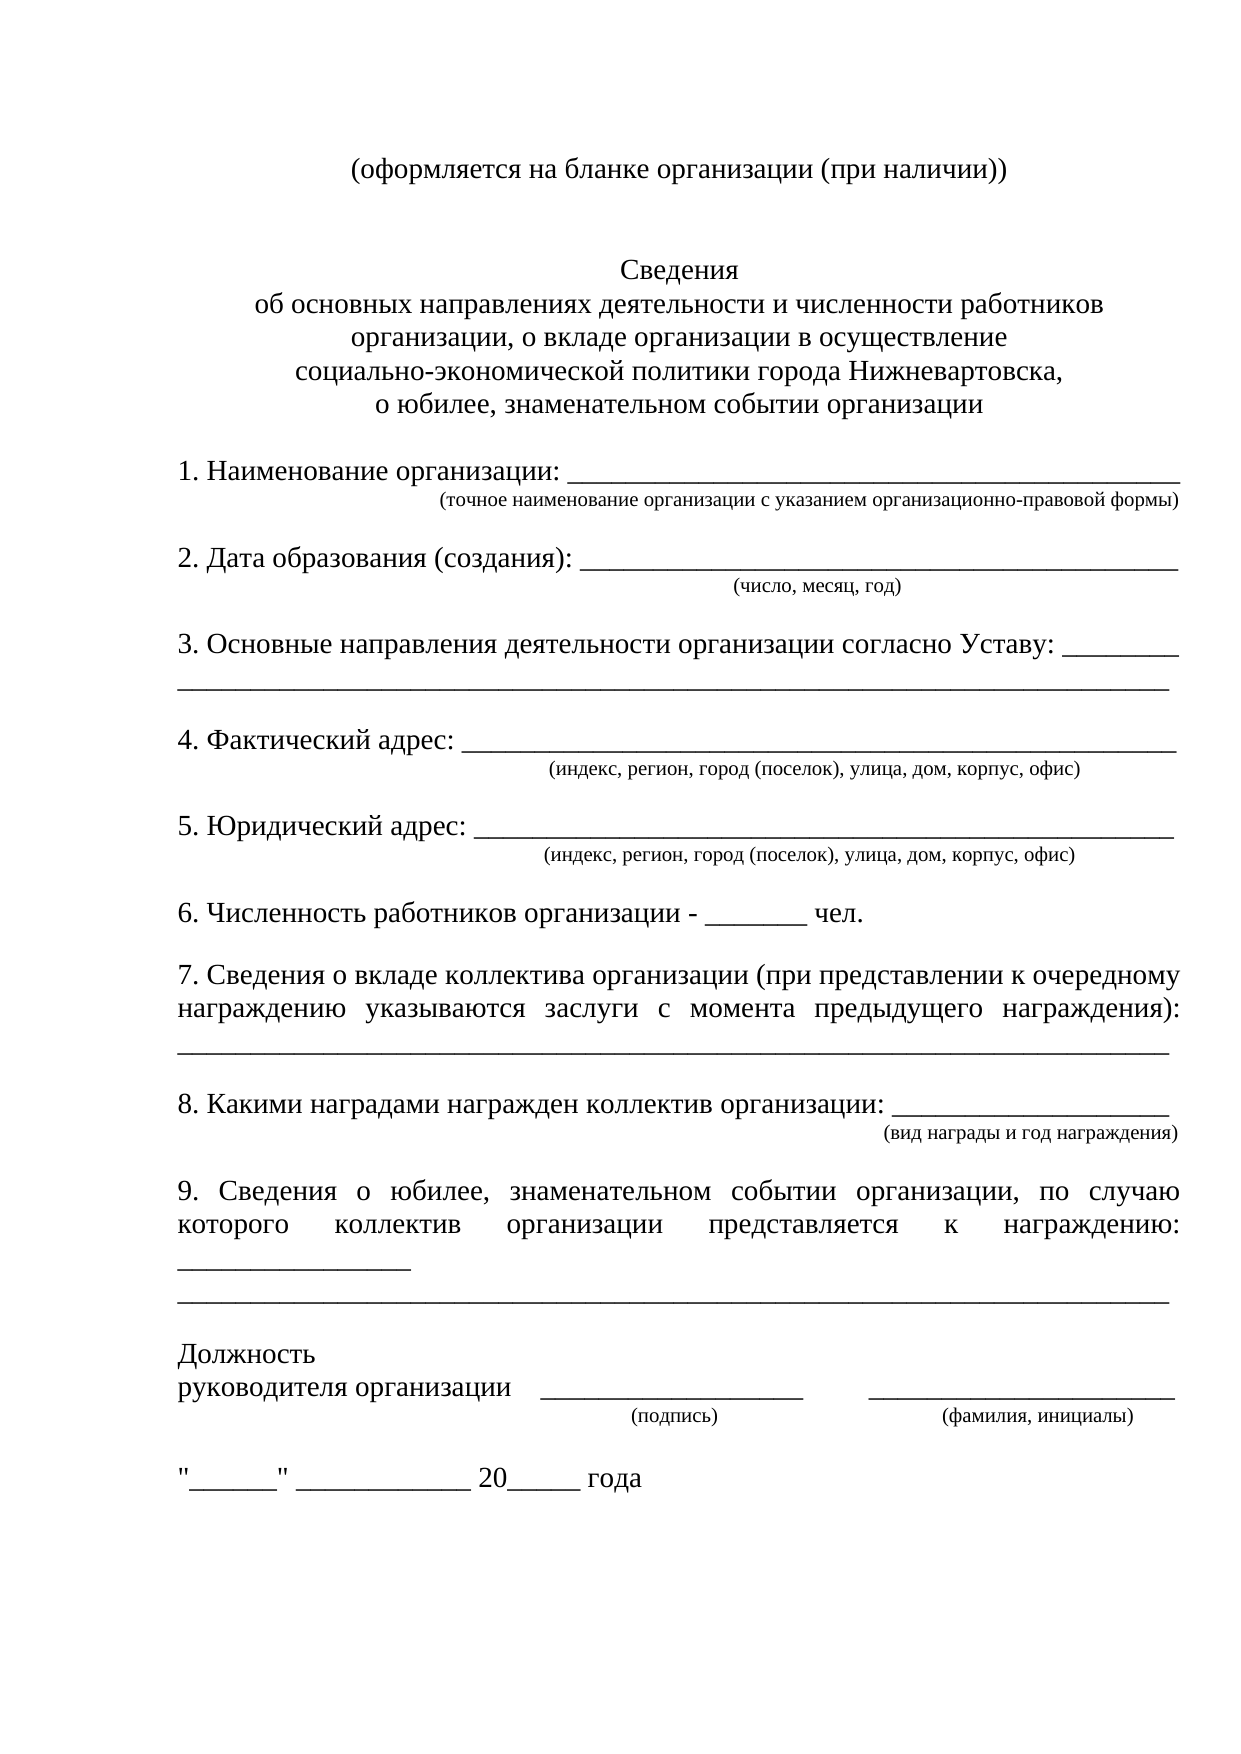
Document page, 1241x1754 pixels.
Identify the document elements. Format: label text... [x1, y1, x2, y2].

text 2. Дата образования (создания): _________________________________________ [177, 540, 1181, 573]
text о юбилее, знаменательном событии организации [177, 386, 1181, 420]
text организации, о вкладе организации в осуществление [177, 319, 1181, 353]
text 3. Основные направления деятельности организации согласно Уставу: ________ [177, 626, 1181, 660]
text социально-экономической политики города Нижневартовска, [177, 353, 1181, 386]
text 9. Сведения о юбилее, знаменательном событии организации, по случаю которого коллектив организации представляется к награждению: ________________ [177, 1173, 1181, 1273]
text 8. Какими наградами награжден коллектив организации: ___________________ [177, 1086, 1181, 1120]
text об основных направлениях деятельности и численности работников [177, 286, 1181, 319]
text 7. Сведения о вкладе коллектива организации (при представлении к очередному награждению указываются заслуги с момента предыдущего награждения): ____________________________________________________________________ [177, 957, 1181, 1058]
text (вид награды и год награждения) [177, 1120, 1181, 1144]
text ____________________________________________________________________ [177, 1273, 1181, 1307]
text 1. Наименование организации: __________________________________________ [177, 453, 1181, 487]
text (индекс, регион, город (поселок), улица, дом, корпус, офис) [177, 756, 1181, 780]
text (оформляется на бланке организации (при наличии)) [177, 152, 1181, 185]
text (число, месяц, год) [177, 573, 1181, 597]
text 4. Фактический адрес: _________________________________________________ [177, 722, 1181, 756]
text Сведения [177, 252, 1181, 286]
text 6. Численность работников организации - _______ чел. [177, 895, 1181, 928]
text руководителя организации __________________ _____________________ [177, 1369, 1181, 1403]
text (точное наименование организации с указанием организационно-правовой формы) [177, 487, 1181, 511]
text "______" ____________ 20_____ года [177, 1460, 1181, 1494]
text (подпись) (фамилия, инициалы) [177, 1403, 1181, 1427]
text (индекс, регион, город (поселок), улица, дом, корпус, офис) [177, 842, 1181, 866]
text Должность [177, 1336, 1181, 1369]
text 5. Юридический адрес: ________________________________________________ [177, 808, 1181, 842]
text ____________________________________________________________________ [177, 660, 1181, 693]
